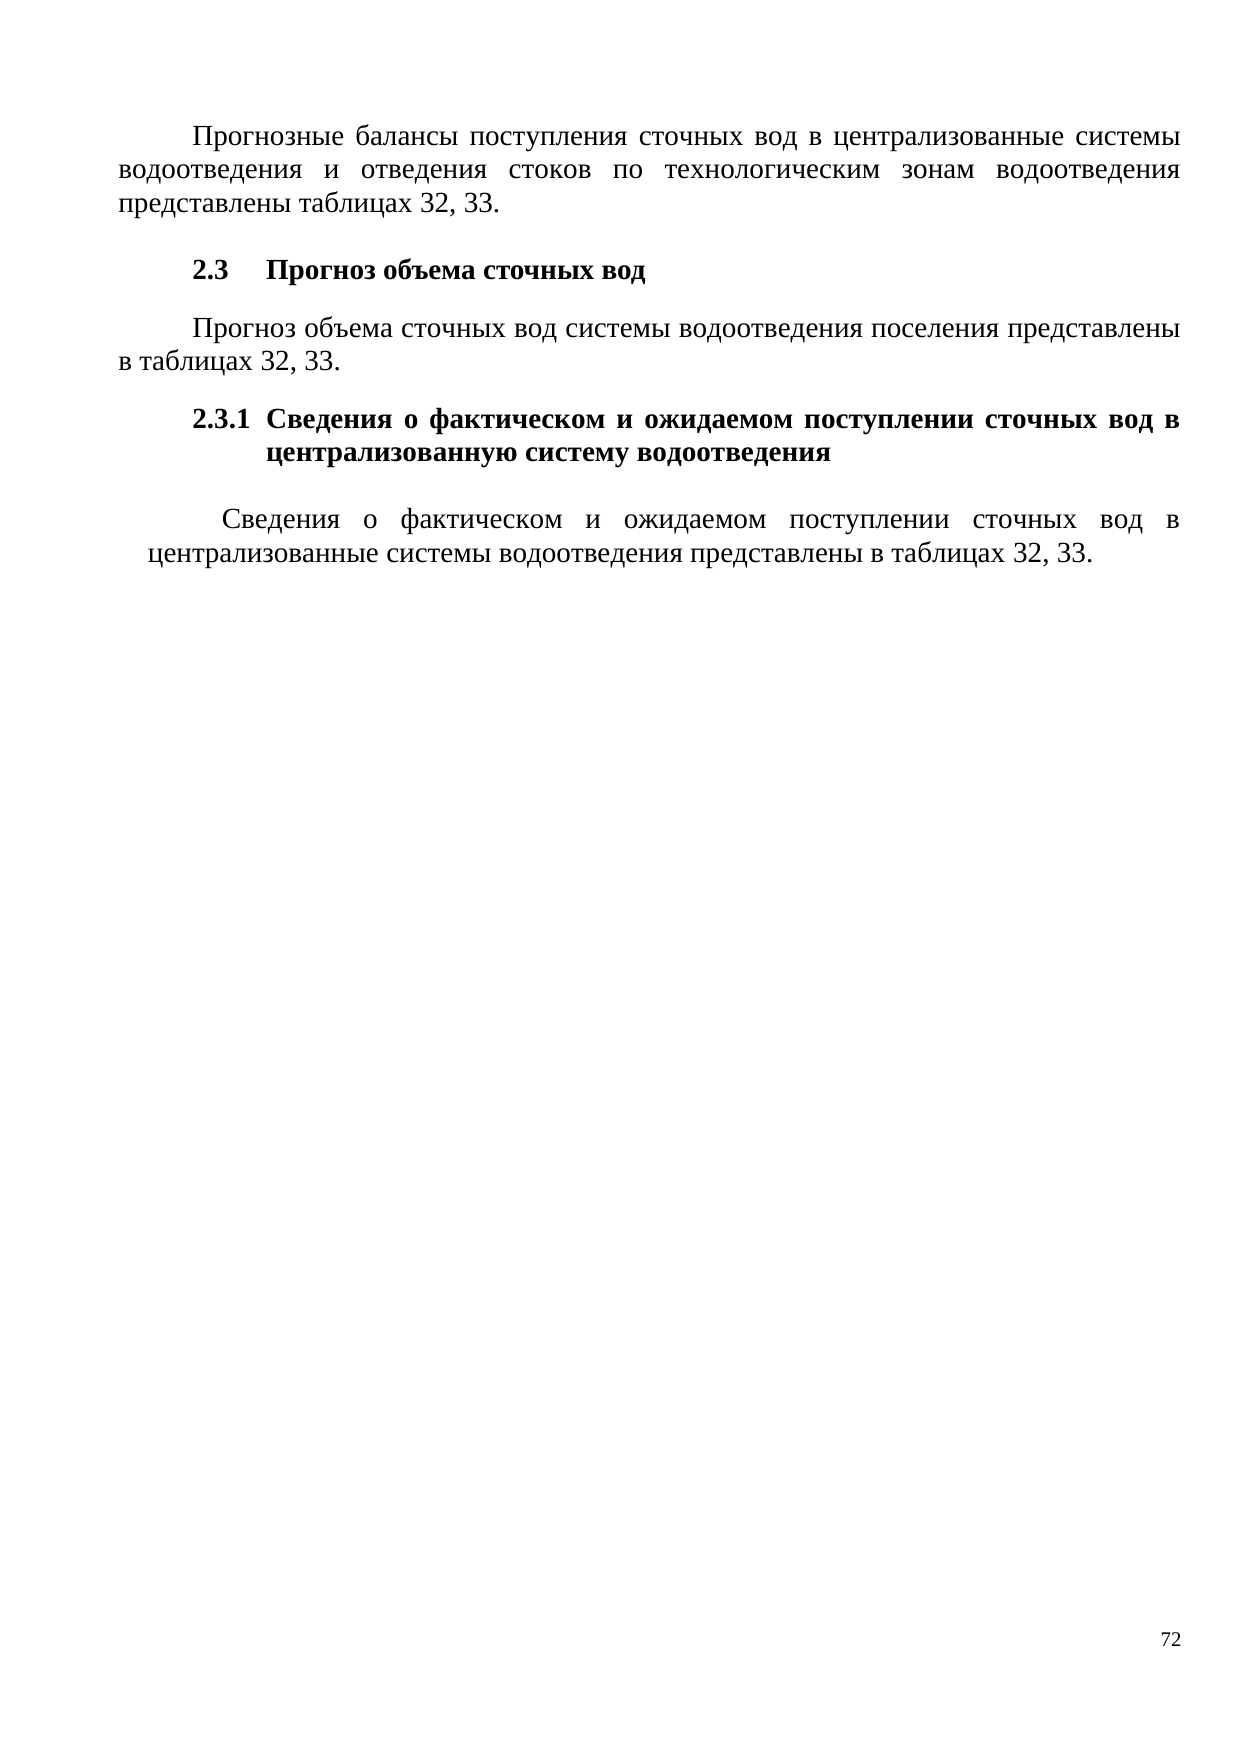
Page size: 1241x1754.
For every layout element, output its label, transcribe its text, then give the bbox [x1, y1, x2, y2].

text Прогнозные балансы поступления сточных вод в централизованные системы водоотведения и отведения стоков по технологическим зонам водоотведения представлены таблицах 32, 33. [118, 118, 1181, 219]
text Сведения о фактическом и ожидаемом поступлении сточных вод в централизованные системы водоотведения представлены в таблицах 32, 33. [148, 502, 1181, 569]
text Прогноз объема сточных вод системы водоотведения поселения представлены в таблицах 32, 33. [118, 310, 1181, 377]
subtitle Прогноз объема сточных вод [118, 252, 1181, 286]
subtitle Сведения о фактическом и ожидаемом поступлении сточных вод в централизованную систему водоотведения [192, 401, 1181, 468]
